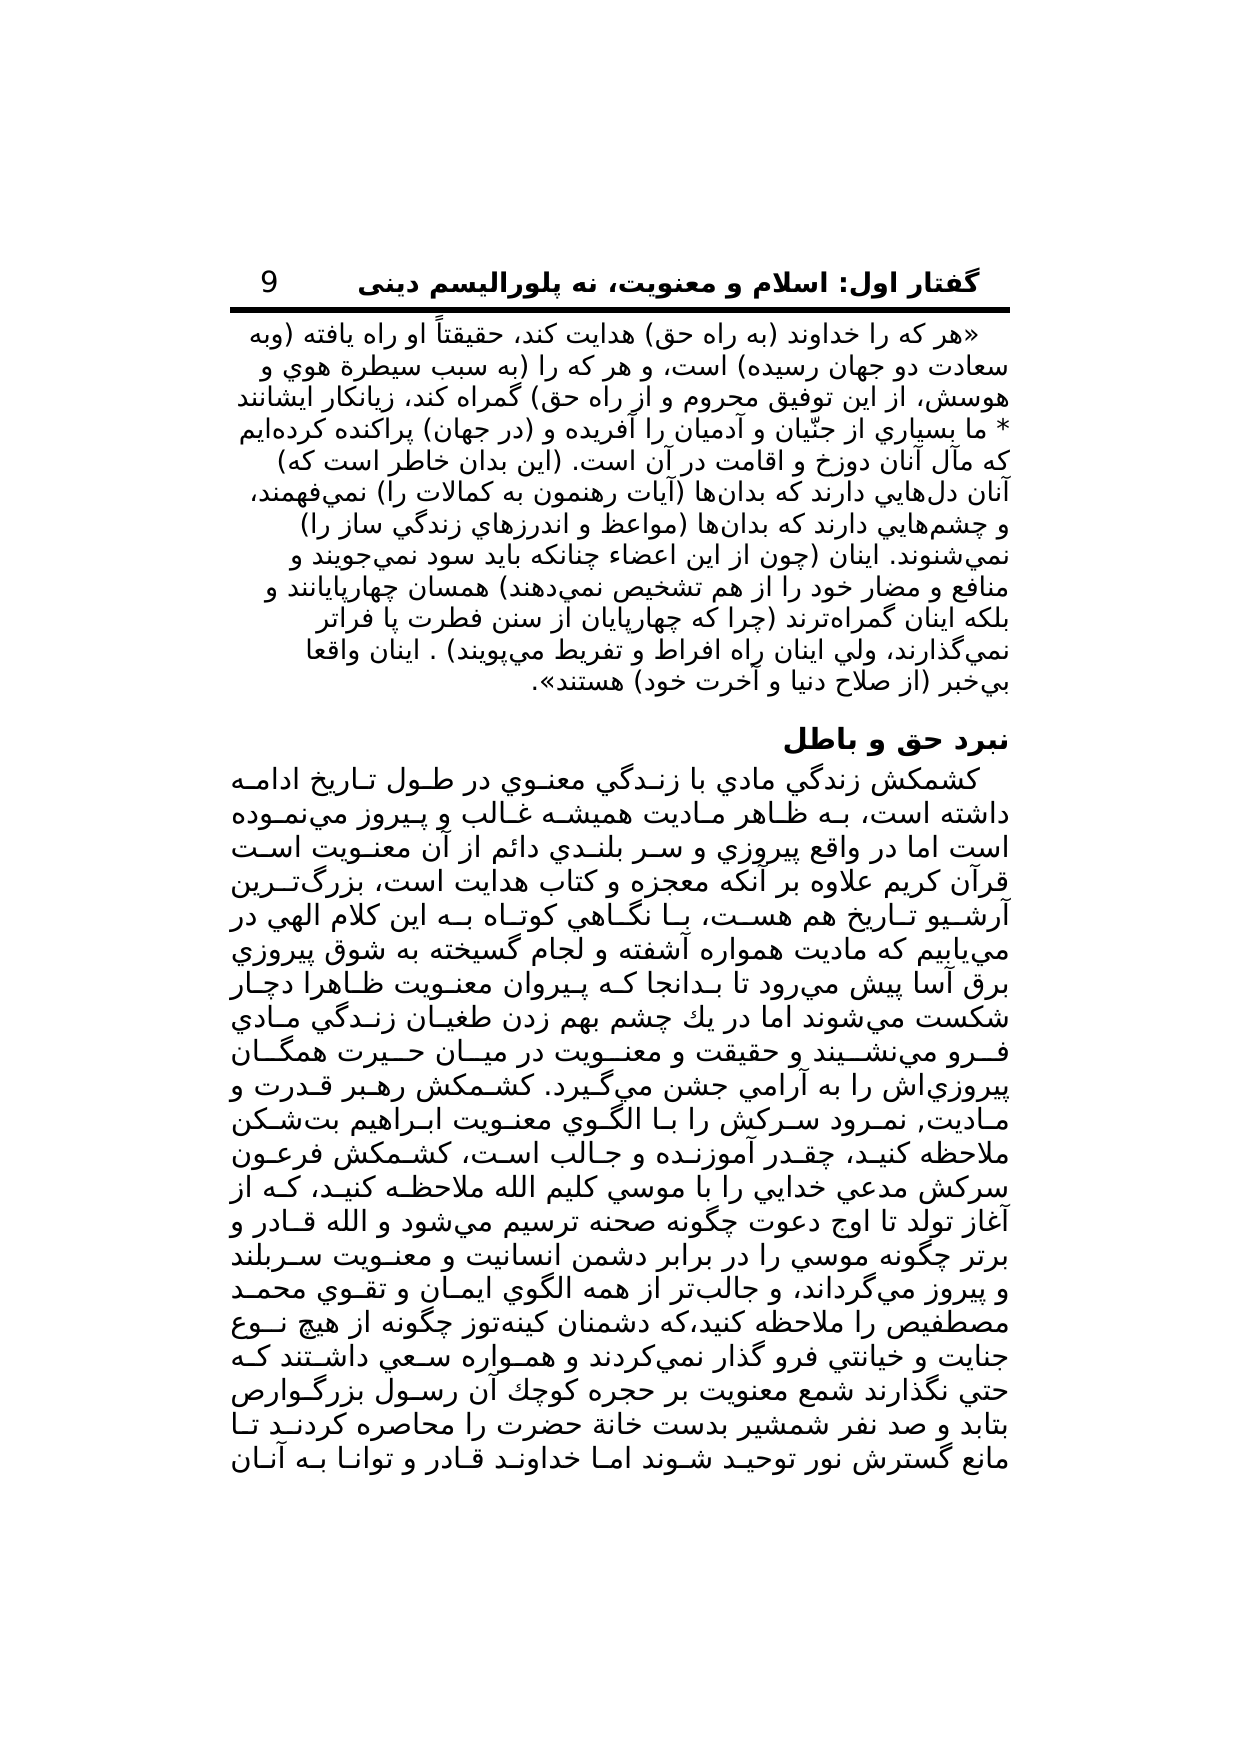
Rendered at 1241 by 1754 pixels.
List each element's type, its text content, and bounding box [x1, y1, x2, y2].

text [230, 762, 1010, 1476]
text نبرد حق و باطل [230, 722, 1010, 756]
text «هر كه را خداوند (به راه حق) هدايت كند‏، حقيقتاً او راه يافته (وبه سعادت دو جهان رسيده) است، و هر كه را (به سبب سيطرة هوي و هوسش، ‌از اين توفيق محروم و از راه حق) گمراه كند، زيانكار ايشانند * ما بسياري از جنّيان و آدميان را آفريده و (در جهان) پراكنده كرده‌ايم كه مآل آنان دوزخ و اقامت در آن است. (اين بدان خاطر است كه) آنان دل‌هايي دارند كه بدان‌ها (آيات رهنمون به كمالات را) نمي‌فهمند، و چشم‌هايي دارند كه بدان‌ها (مواعظ و اندرزهاي زندگي ساز را) نمي‌شنوند. اينان (چون از اين اعضاء چنانكه بايد سود نمي‌جويند و منافع و مضار خود را از هم تشخيص نمي‌دهند) همسان چهارپايانند و بلكه اينان گمراه‌ترند (چرا كه چهارپايان از سنن فطرت پا فراتر نمي‌گذارند، ولي اينان راه افراط و تفريط مي‌پويند) . اينان واقعا بي‌خبر (از صلاح دنيا و آخرت خود) هستند». [230, 318, 1010, 697]
